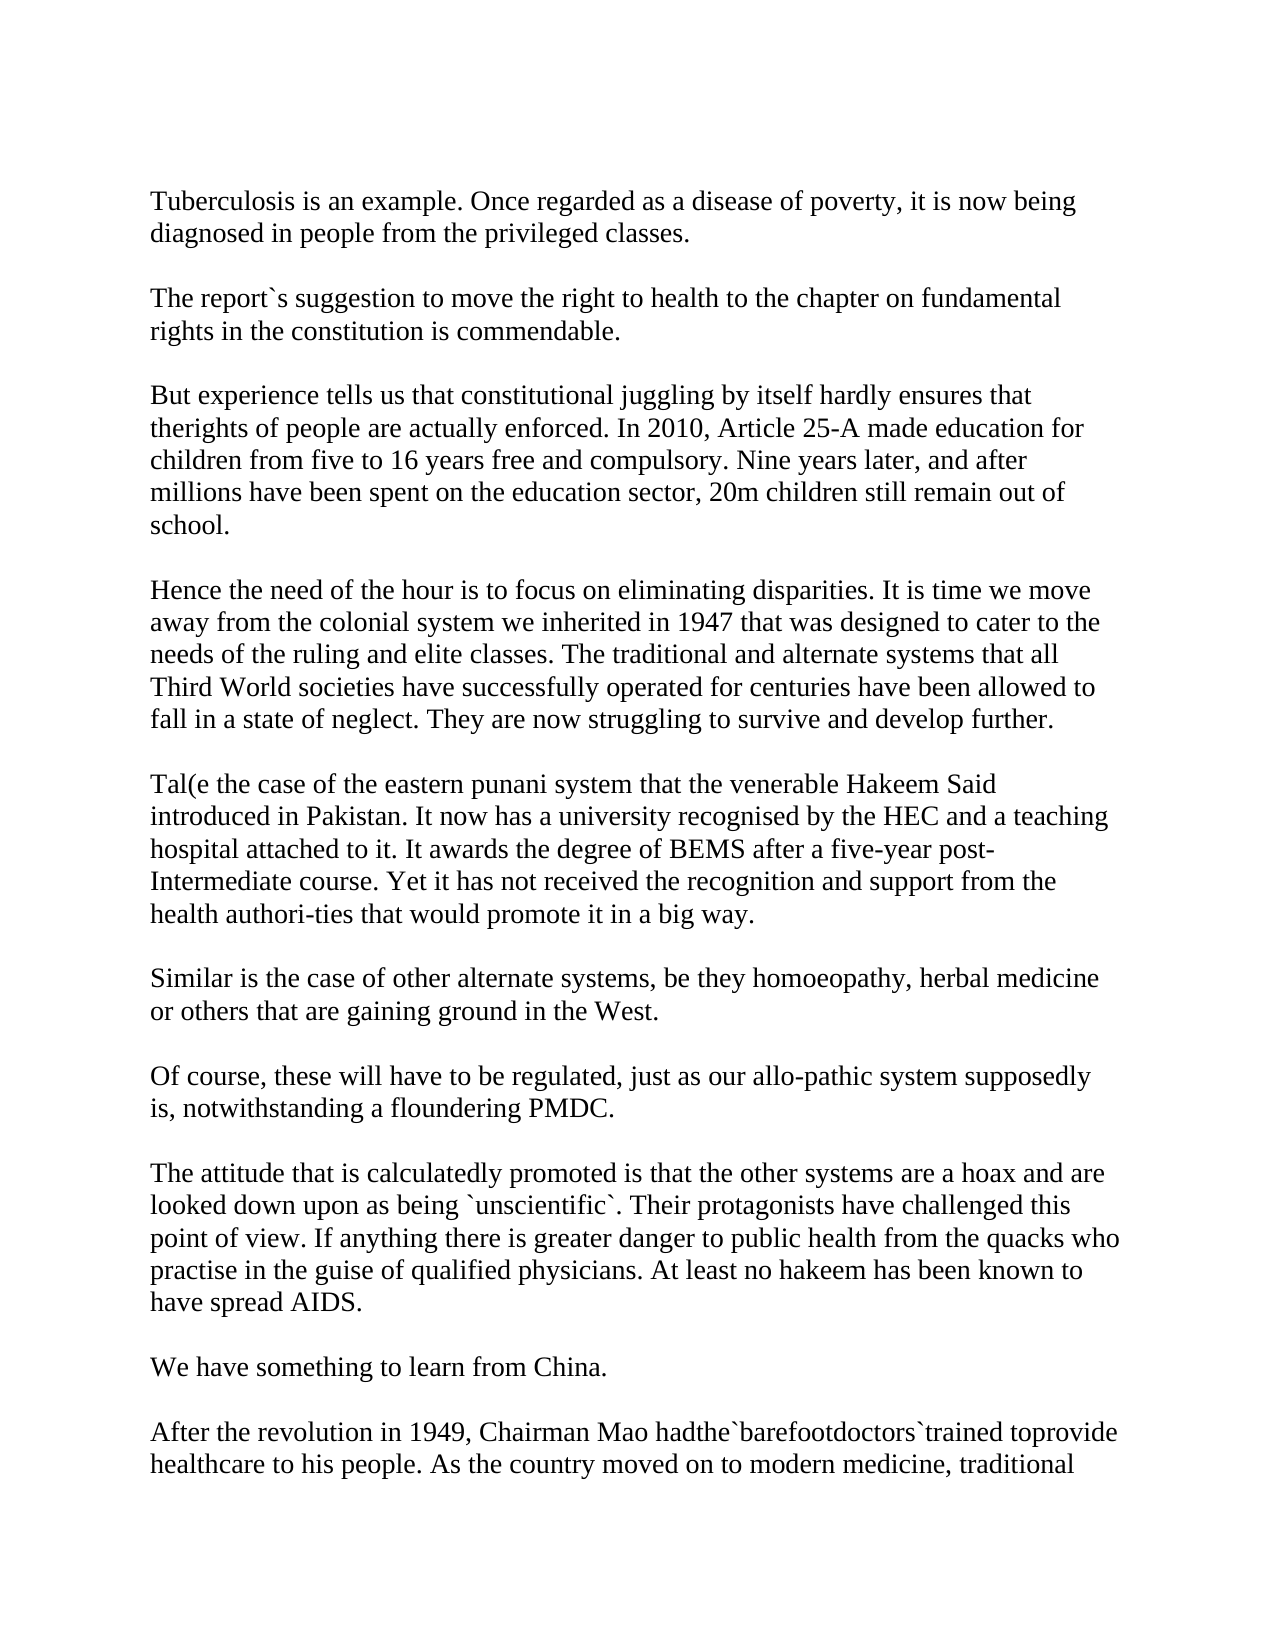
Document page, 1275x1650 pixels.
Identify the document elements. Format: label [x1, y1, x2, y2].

table_header [149, 150, 1123, 1481]
